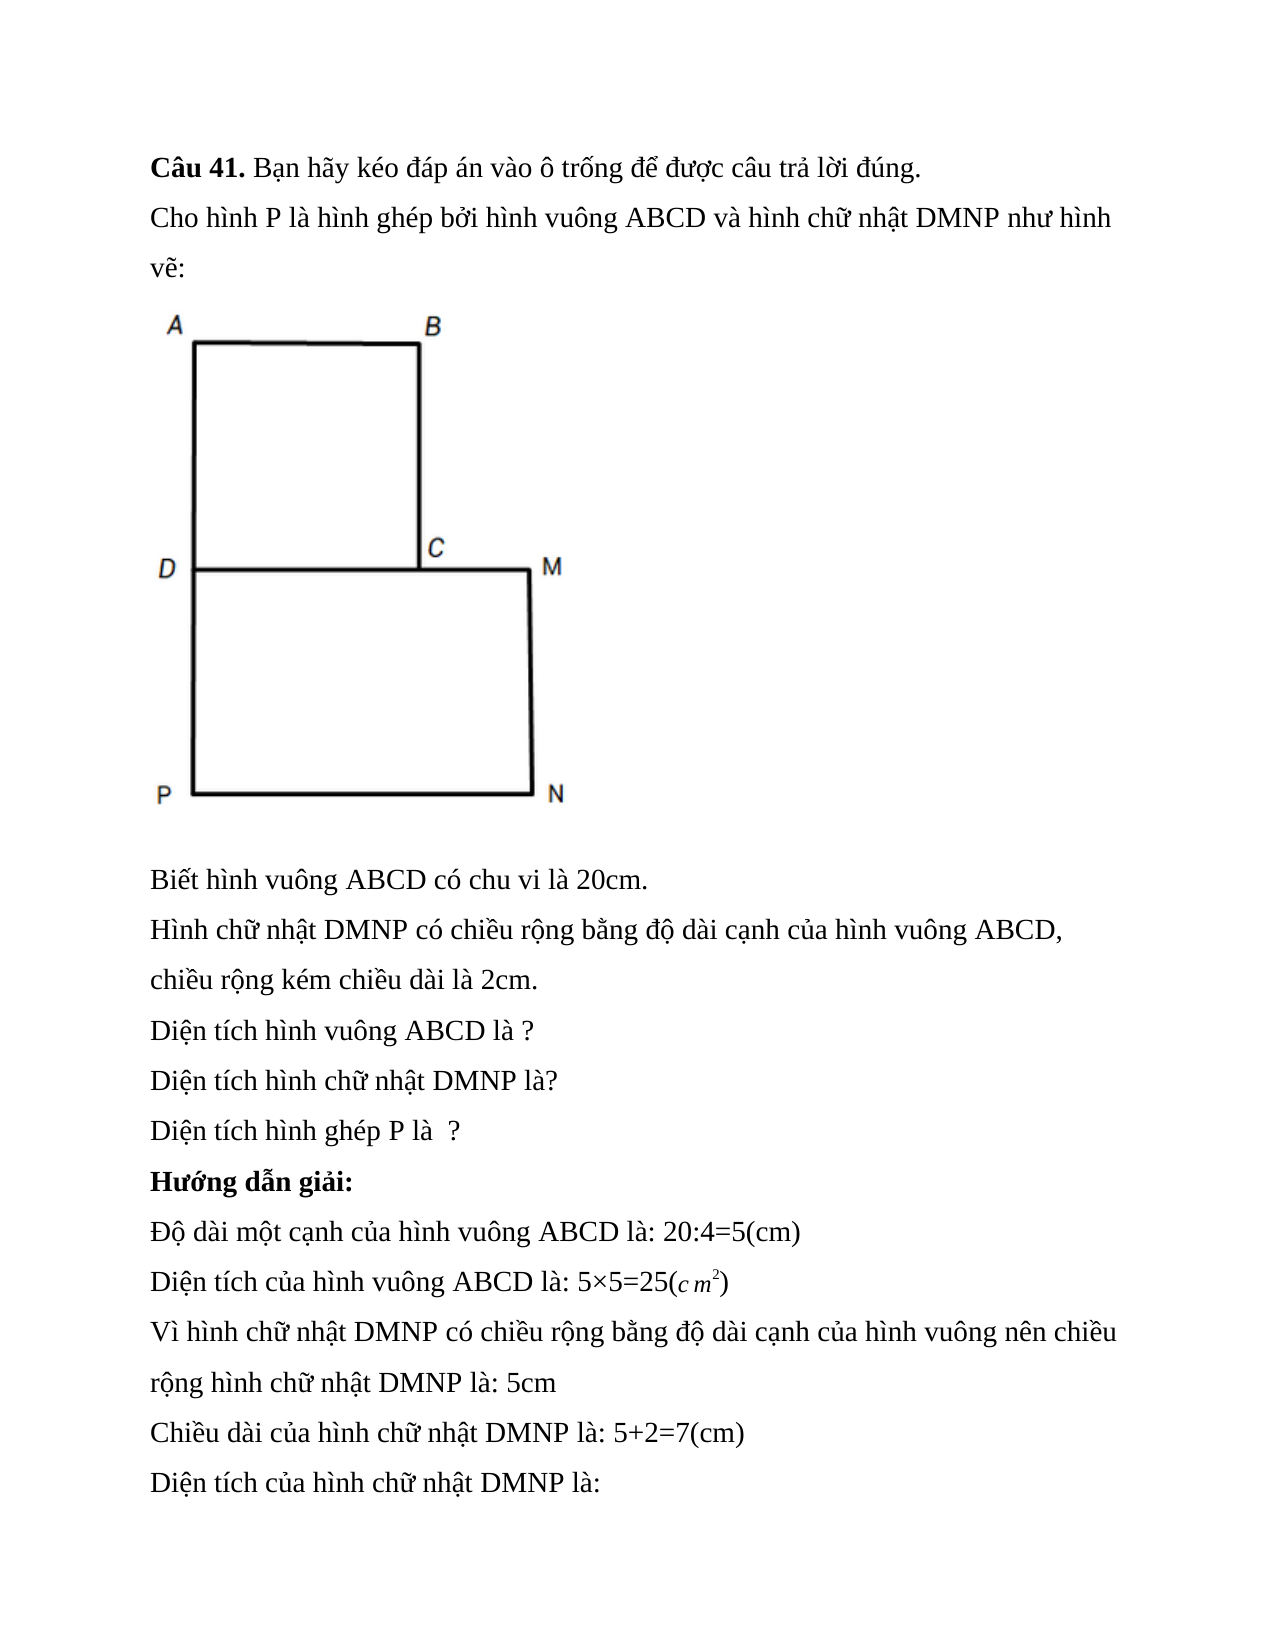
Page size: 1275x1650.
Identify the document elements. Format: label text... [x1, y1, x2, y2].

picture [150, 298, 588, 845]
text Diện tích hình vuông ABCD là ? [150, 1013, 1125, 1046]
text Diện tích hình ghép P là ? [150, 1113, 1125, 1147]
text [150, 1164, 1125, 1499]
text Diện tích hình chữ nhật DMNP là? [150, 1063, 1125, 1097]
